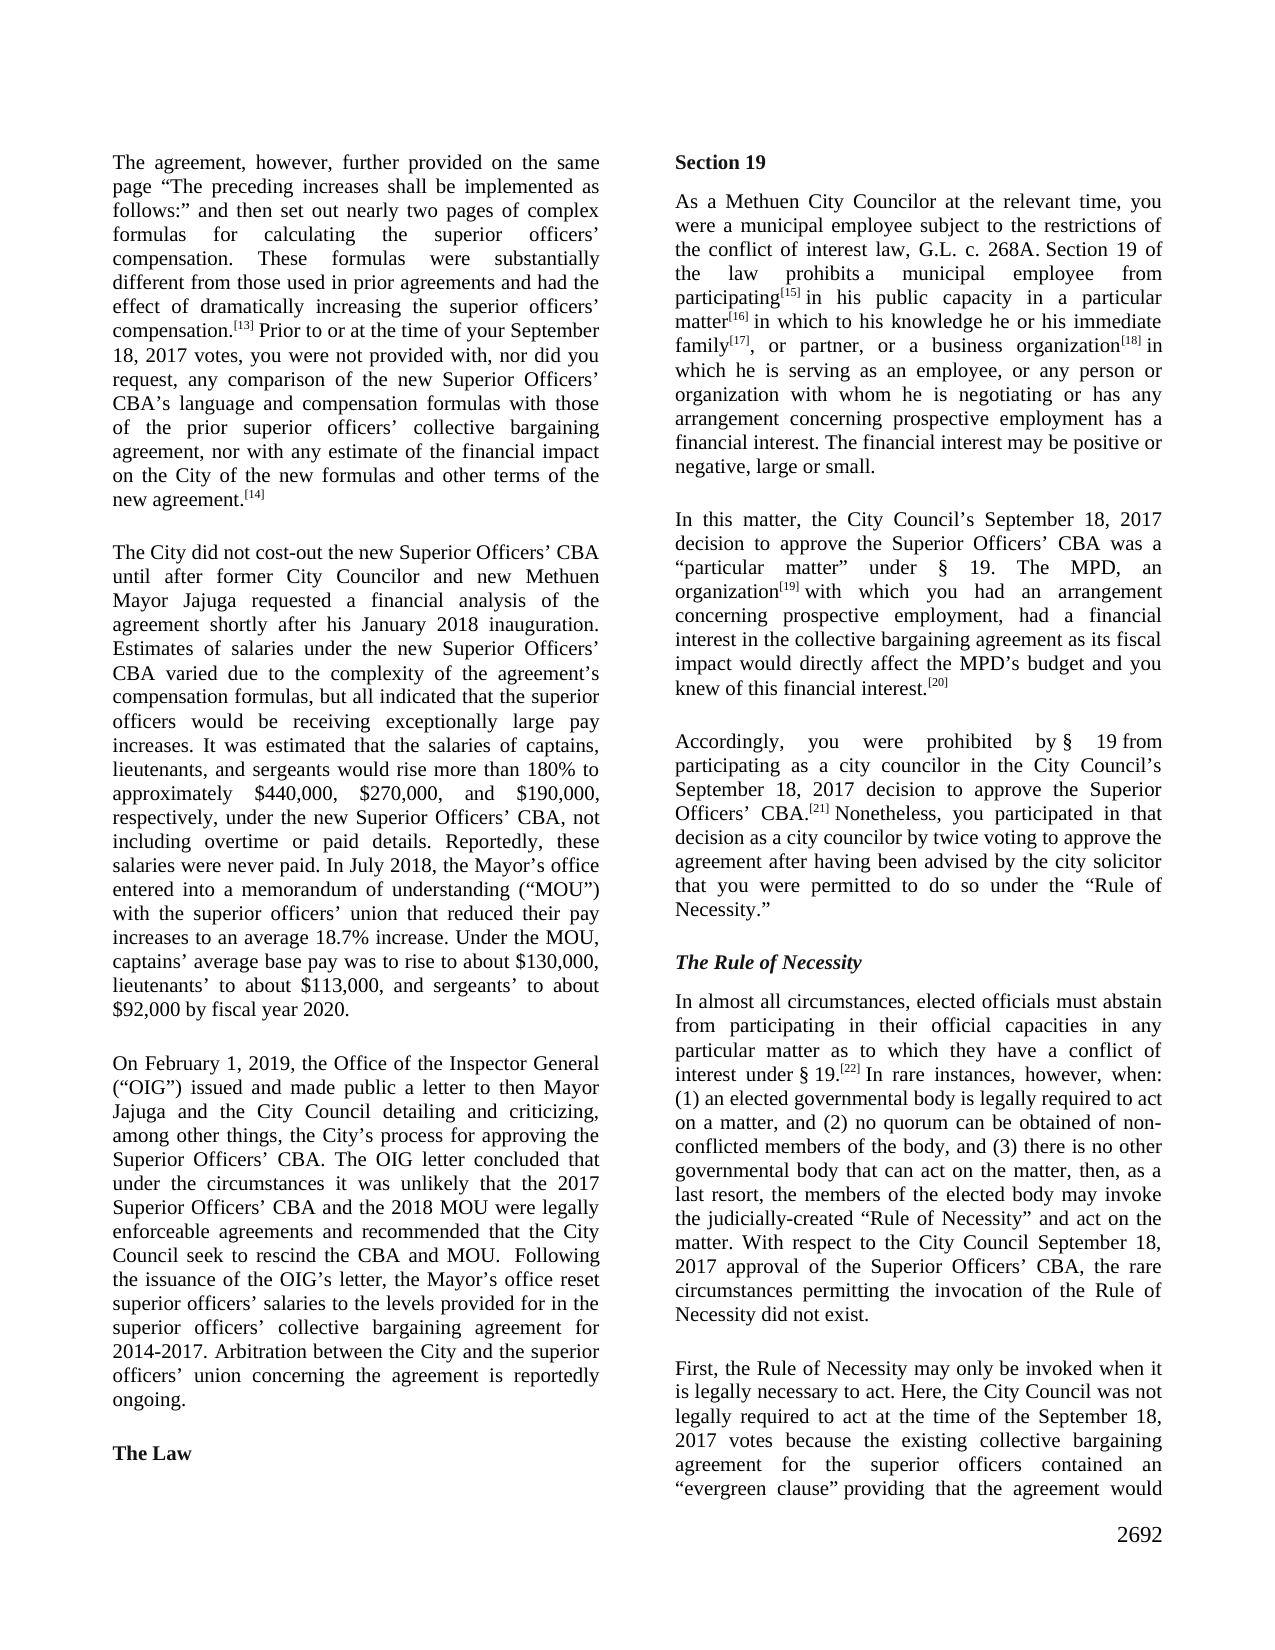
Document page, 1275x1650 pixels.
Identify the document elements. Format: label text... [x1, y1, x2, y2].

text The Rule of Necessity [675, 950, 1162, 974]
text Accordingly, you were prohibited by § 19 from participating as a city councilor in the City Council’s September 18, 2017 decision to approve the Superior Officers’ CBA.[21] Nonetheless, you participated in that decision as a city councilor by twice voting to approve the agreement after having been advised by the city solicitor that you were permitted to do so under the “Rule of Necessity.” [675, 729, 1162, 921]
text In almost all circumstances, elected officials must abstain from participating in their official capacities in any particular matter as to which they have a conflict of interest under § 19.[22] In rare instances, however, when: (1) an elected governmental body is legally required to act on a matter, and (2) no quorum can be obtained of non-conflicted members of the body, and (3) there is no other governmental body that can act on the matter, then, as a last resort, the members of the elected body may invoke the judicially-created “Rule of Necessity” and act on the matter. With respect to the City Council September 18, 2017 approval of the Superior Officers’ CBA, the rare circumstances permitting the invocation of the Rule of Necessity did not exist. [675, 989, 1162, 1326]
text The Law [112, 1441, 600, 1465]
text On February 1, 2019, the Office of the Inspector General (“OIG”) issued and made public a letter to then Mayor Jajuga and the City Council detailing and criticizing, among other things, the City’s process for approving the Superior Officers’ CBA. The OIG letter concluded that under the circumstances it was unlikely that the 2017 Superior Officers’ CBA and the 2018 MOU were legally enforceable agreements and recommended that the City Council seek to rescind the CBA and MOU. Following the issuance of the OIG’s letter, the Mayor’s office reset superior officers’ salaries to the levels provided for in the superior officers’ collective bargaining agreement for 2014-2017. Arbitration between the City and the superior officers’ union concerning the agreement is reportedly ongoing. [112, 1051, 600, 1411]
text The City did not cost-out the new Superior Officers’ CBA until after former City Councilor and new Methuen Mayor Jajuga requested a financial analysis of the agreement shortly after his January 2018 inauguration. Estimates of salaries under the new Superior Officers’ CBA varied due to the complexity of the agreement’s compensation formulas, but all indicated that the superior officers would be receiving exceptionally large pay increases. It was estimated that the salaries of captains, lieutenants, and sergeants would rise more than 180% to approximately $440,000, $270,000, and $190,000, respectively, under the new Superior Officers’ CBA, not including overtime or paid details. Reportedly, these salaries were never paid. In July 2018, the Mayor’s office entered into a memorandum of understanding (“MOU”) with the superior officers’ union that reduced their pay increases to an average 18.7% increase. Under the MOU, captains’ average base pay was to rise to about $130,000, lieutenants’ to about $113,000, and sergeants’ to about $92,000 by fiscal year 2020. [112, 540, 600, 1021]
text Section 19 [675, 150, 1162, 174]
text In this matter, the City Council’s September 18, 2017 decision to approve the Superior Officers’ CBA was a “particular matter” under § 19. The MPD, an organization[19] with which you had an arrangement concerning prospective employment, had a financial interest in the collective bargaining agreement as its fiscal impact would directly affect the MPD’s budget and you knew of this financial interest.[20] [675, 507, 1162, 699]
text The agreement, however, further provided on the same page “The preceding increases shall be implemented as follows:” and then set out nearly two pages of complex formulas for calculating the superior officers’ compensation. These formulas were substantially different from those used in prior agreements and had the effect of dramatically increasing the superior officers’ compensation.[13] Prior to or at the time of your September 18, 2017 votes, you were not provided with, nor did you request, any comparison of the new Superior Officers’ CBA’s language and compensation formulas with those of the prior superior officers’ collective bargaining agreement, nor with any estimate of the financial impact on the City of the new formulas and other terms of the new agreement.[14] [112, 150, 600, 511]
text As a Methuen City Councilor at the relevant time, you were a municipal employee subject to the restrictions of the conflict of interest law, G.L. c. 268A. Section 19 of the law prohibits a municipal employee from participating[15] in his public capacity in a particular matter[16] in which to his knowledge he or his immediate family[17], or partner, or a business organization[18] in which he is serving as an employee, or any person or organization with whom he is negotiating or has any arrangement concerning prospective employment has a financial interest. The financial interest may be positive or negative, large or small. [675, 189, 1162, 478]
